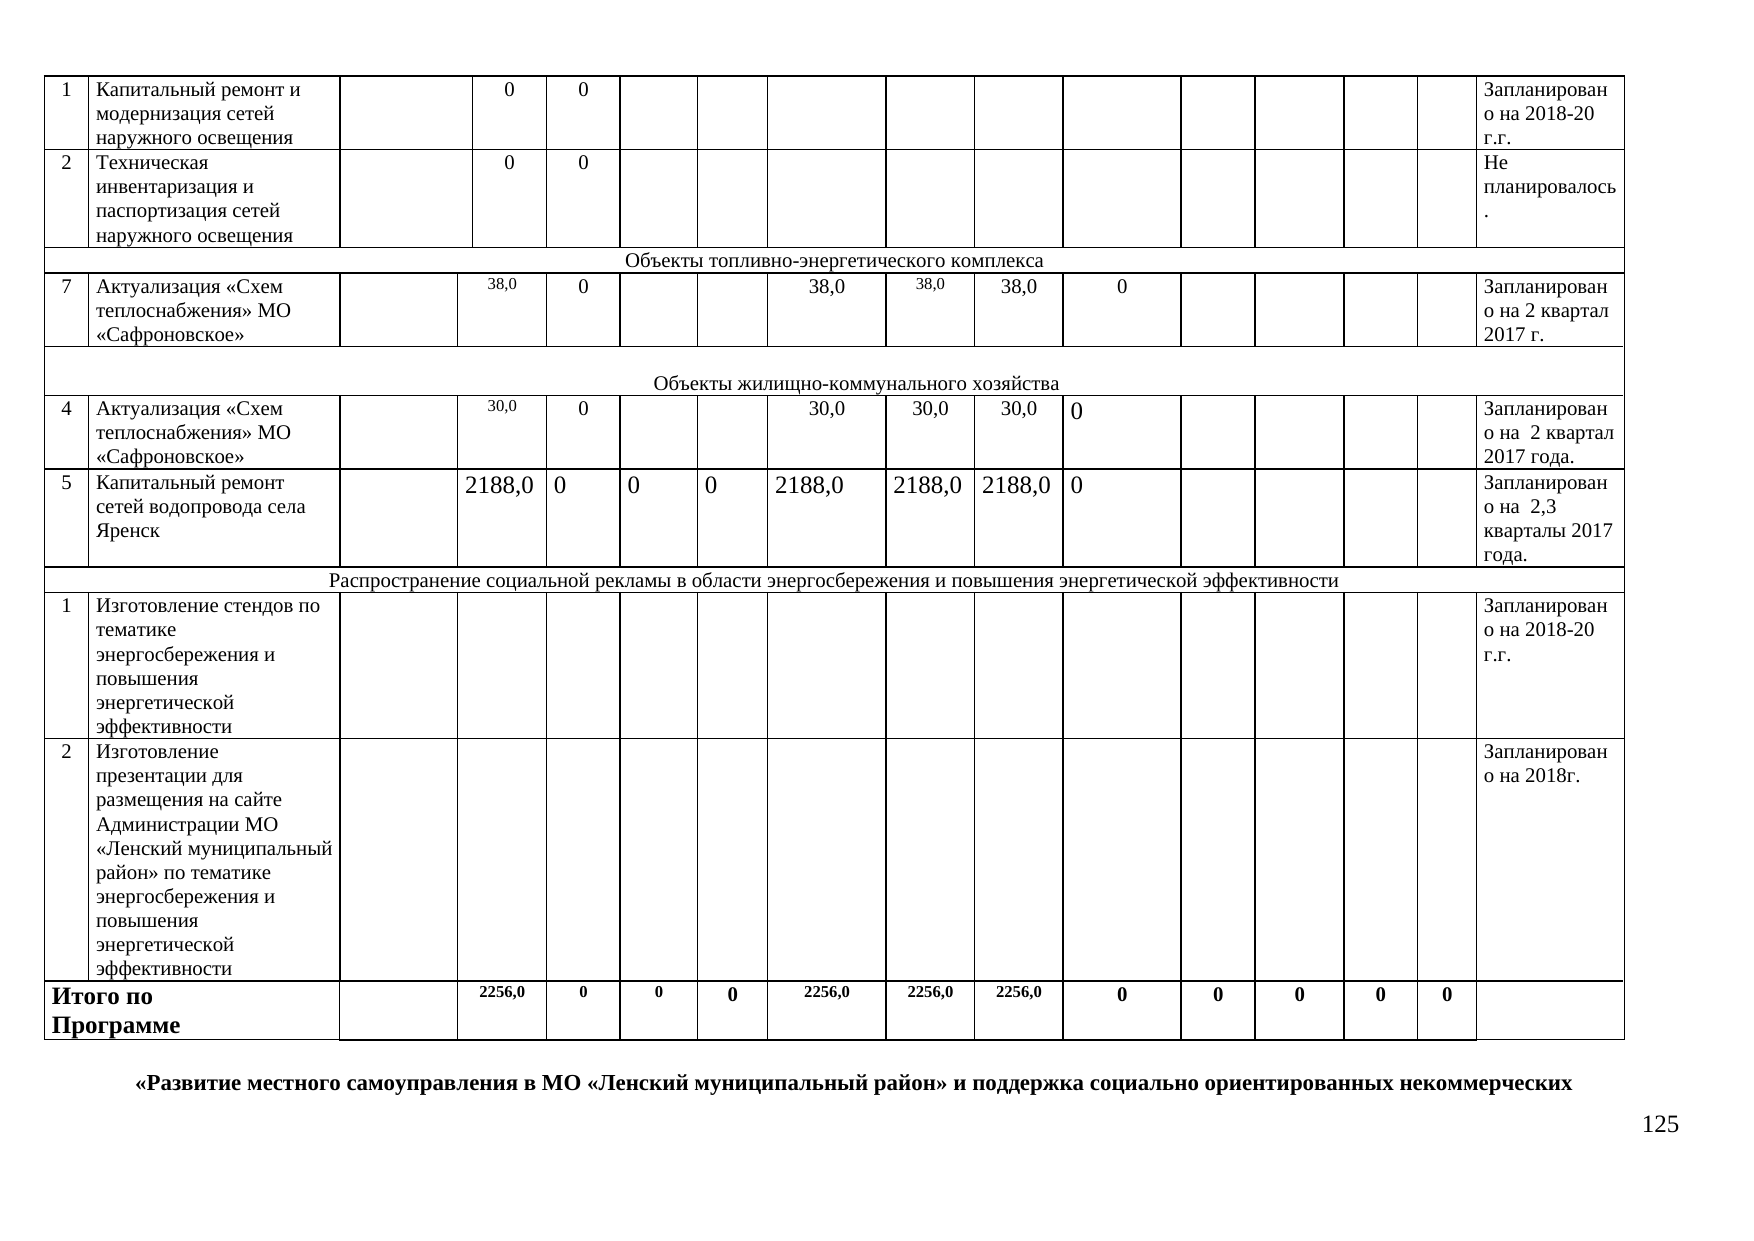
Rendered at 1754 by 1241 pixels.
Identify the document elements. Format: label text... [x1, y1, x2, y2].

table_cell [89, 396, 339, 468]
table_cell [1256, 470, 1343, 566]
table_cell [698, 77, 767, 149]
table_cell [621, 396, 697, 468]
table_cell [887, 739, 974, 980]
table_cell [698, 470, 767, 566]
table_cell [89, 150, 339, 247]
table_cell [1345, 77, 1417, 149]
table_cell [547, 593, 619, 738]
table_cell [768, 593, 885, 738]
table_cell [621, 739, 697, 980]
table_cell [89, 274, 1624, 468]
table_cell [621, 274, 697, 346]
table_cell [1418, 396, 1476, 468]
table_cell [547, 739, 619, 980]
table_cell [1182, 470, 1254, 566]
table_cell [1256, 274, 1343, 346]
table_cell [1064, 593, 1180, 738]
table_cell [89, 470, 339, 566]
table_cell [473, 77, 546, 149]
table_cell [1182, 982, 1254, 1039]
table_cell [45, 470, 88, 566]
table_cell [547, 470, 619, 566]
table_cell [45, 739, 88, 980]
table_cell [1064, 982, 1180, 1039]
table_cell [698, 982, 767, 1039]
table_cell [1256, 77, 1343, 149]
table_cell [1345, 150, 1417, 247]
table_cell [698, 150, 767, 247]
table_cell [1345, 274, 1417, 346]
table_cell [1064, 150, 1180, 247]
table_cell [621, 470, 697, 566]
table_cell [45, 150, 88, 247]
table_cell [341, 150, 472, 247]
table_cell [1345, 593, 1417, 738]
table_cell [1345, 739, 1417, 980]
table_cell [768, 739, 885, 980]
text «Развитие местного самоуправления в МО «Ленский муниципальный район» и поддержка социально ориентированных некоммерческих [29, 1069, 1679, 1096]
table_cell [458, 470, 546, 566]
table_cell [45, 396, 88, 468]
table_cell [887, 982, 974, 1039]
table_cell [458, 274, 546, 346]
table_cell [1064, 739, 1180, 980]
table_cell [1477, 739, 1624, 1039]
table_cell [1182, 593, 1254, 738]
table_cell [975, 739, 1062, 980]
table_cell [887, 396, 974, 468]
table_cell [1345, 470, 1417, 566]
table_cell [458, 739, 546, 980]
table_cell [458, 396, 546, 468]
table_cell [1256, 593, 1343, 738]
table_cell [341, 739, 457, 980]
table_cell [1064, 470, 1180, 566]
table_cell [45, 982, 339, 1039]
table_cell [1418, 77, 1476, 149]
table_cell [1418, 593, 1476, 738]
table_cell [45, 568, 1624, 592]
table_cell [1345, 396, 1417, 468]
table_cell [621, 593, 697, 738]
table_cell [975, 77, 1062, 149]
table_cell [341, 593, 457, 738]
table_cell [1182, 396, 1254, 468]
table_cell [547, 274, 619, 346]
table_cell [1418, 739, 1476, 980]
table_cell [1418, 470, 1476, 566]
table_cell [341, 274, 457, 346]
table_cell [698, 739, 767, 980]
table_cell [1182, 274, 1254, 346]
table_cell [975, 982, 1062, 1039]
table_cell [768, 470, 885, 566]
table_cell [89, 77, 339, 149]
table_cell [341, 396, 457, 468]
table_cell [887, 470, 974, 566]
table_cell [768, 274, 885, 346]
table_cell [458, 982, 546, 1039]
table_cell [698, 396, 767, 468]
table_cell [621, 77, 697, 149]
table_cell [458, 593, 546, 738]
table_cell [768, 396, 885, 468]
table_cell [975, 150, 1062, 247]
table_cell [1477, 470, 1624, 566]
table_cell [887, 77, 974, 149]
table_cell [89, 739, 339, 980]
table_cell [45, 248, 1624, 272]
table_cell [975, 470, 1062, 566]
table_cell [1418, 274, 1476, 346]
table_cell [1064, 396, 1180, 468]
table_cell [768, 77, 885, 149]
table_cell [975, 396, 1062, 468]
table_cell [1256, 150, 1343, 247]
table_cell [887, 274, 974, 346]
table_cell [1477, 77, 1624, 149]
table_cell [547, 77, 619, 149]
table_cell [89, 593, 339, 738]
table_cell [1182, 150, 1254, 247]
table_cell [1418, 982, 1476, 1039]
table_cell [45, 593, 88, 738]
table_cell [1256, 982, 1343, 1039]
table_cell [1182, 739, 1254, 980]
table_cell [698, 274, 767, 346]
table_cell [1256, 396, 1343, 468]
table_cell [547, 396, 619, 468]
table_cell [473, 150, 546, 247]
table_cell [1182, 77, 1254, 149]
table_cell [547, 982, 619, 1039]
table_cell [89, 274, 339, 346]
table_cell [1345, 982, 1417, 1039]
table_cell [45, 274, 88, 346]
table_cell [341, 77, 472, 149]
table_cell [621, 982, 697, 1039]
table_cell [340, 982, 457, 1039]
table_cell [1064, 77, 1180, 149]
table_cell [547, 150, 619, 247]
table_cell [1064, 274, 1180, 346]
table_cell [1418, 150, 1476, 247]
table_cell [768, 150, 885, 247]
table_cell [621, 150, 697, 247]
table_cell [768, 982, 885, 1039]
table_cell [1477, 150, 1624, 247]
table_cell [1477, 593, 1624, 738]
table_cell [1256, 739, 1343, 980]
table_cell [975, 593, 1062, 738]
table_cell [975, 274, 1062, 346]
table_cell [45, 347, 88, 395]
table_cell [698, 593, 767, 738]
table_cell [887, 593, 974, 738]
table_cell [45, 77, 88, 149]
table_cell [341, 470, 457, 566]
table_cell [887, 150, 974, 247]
